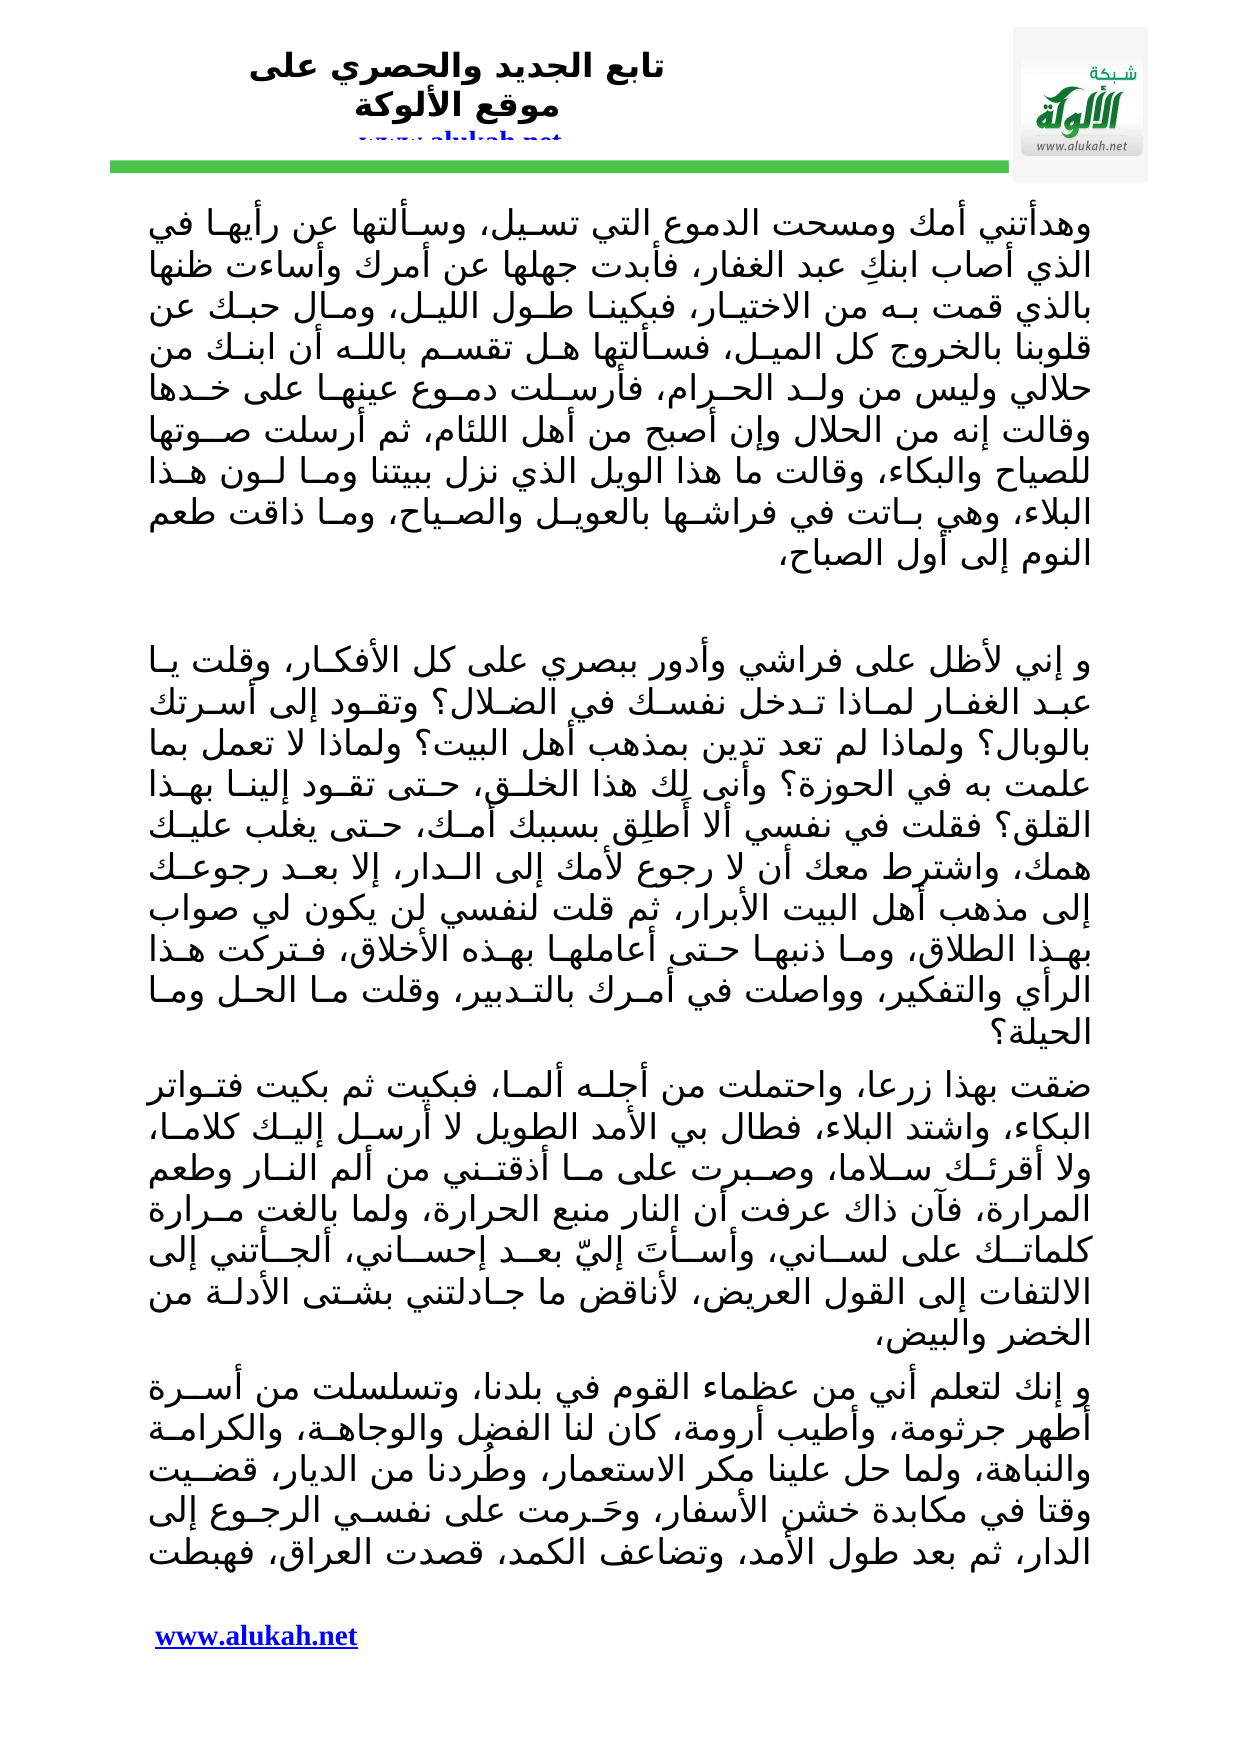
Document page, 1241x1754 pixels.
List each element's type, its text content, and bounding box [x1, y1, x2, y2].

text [148, 203, 1093, 574]
text و إني لأظل على فراشي وأدور ببصري على كل الأفكار، وقلت يا عبد الغفار لماذا تدخل نفسك في الضلال؟ وتقود إلى أسرتك بالوبال؟ ولماذا لم تعد تدين بمذهب أهل البيت؟ ولماذا لا تعمل بما علمت به في الحوزة؟ وأنى لك هذا الخلق، حتى تقود إلينا بهذا القلق؟ فقلت في نفسي ألا أَطلِق بسببك أمك، حتى يغلب عليك همك، واشترط معك أن لا رجوع لأمك إلى الدار، إلا بعد رجوعك إلى مذهب أهل البيت الأبرار، ثم قلت لنفسي لن يكون لي صواب بهذا الطلاق، وما ذنبها حتى أعاملها بهذه الأخلاق، فتركت هذا الرأي والتفكير، وواصلت في أمرك بالتدبير، وقلت ما الحل وما الحيلة؟ [148, 640, 1093, 1052]
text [148, 1366, 1093, 1572]
text ضقت بهذا زرعا، واحتملت من أجله ألما، فبكيت ثم بكيت فتواتر البكاء، واشتد البلاء، فطال بي الأمد الطويل لا أرسل إليك كلاما، ولا أقرئك سلاما، وصبرت على ما أذقتني من ألم النار وطعم المرارة، فآن ذاك عرفت أن النار منبع الحرارة، ولما بالغت مرارة كلماتك على لساني، وأسأتَ إليّ بعد إحساني، ألجأتني إلى الالتفات إلى القول العريض، لأناقض ما جادلتني بشتى الأدلة من الخضر والبيض، [148, 1065, 1093, 1354]
